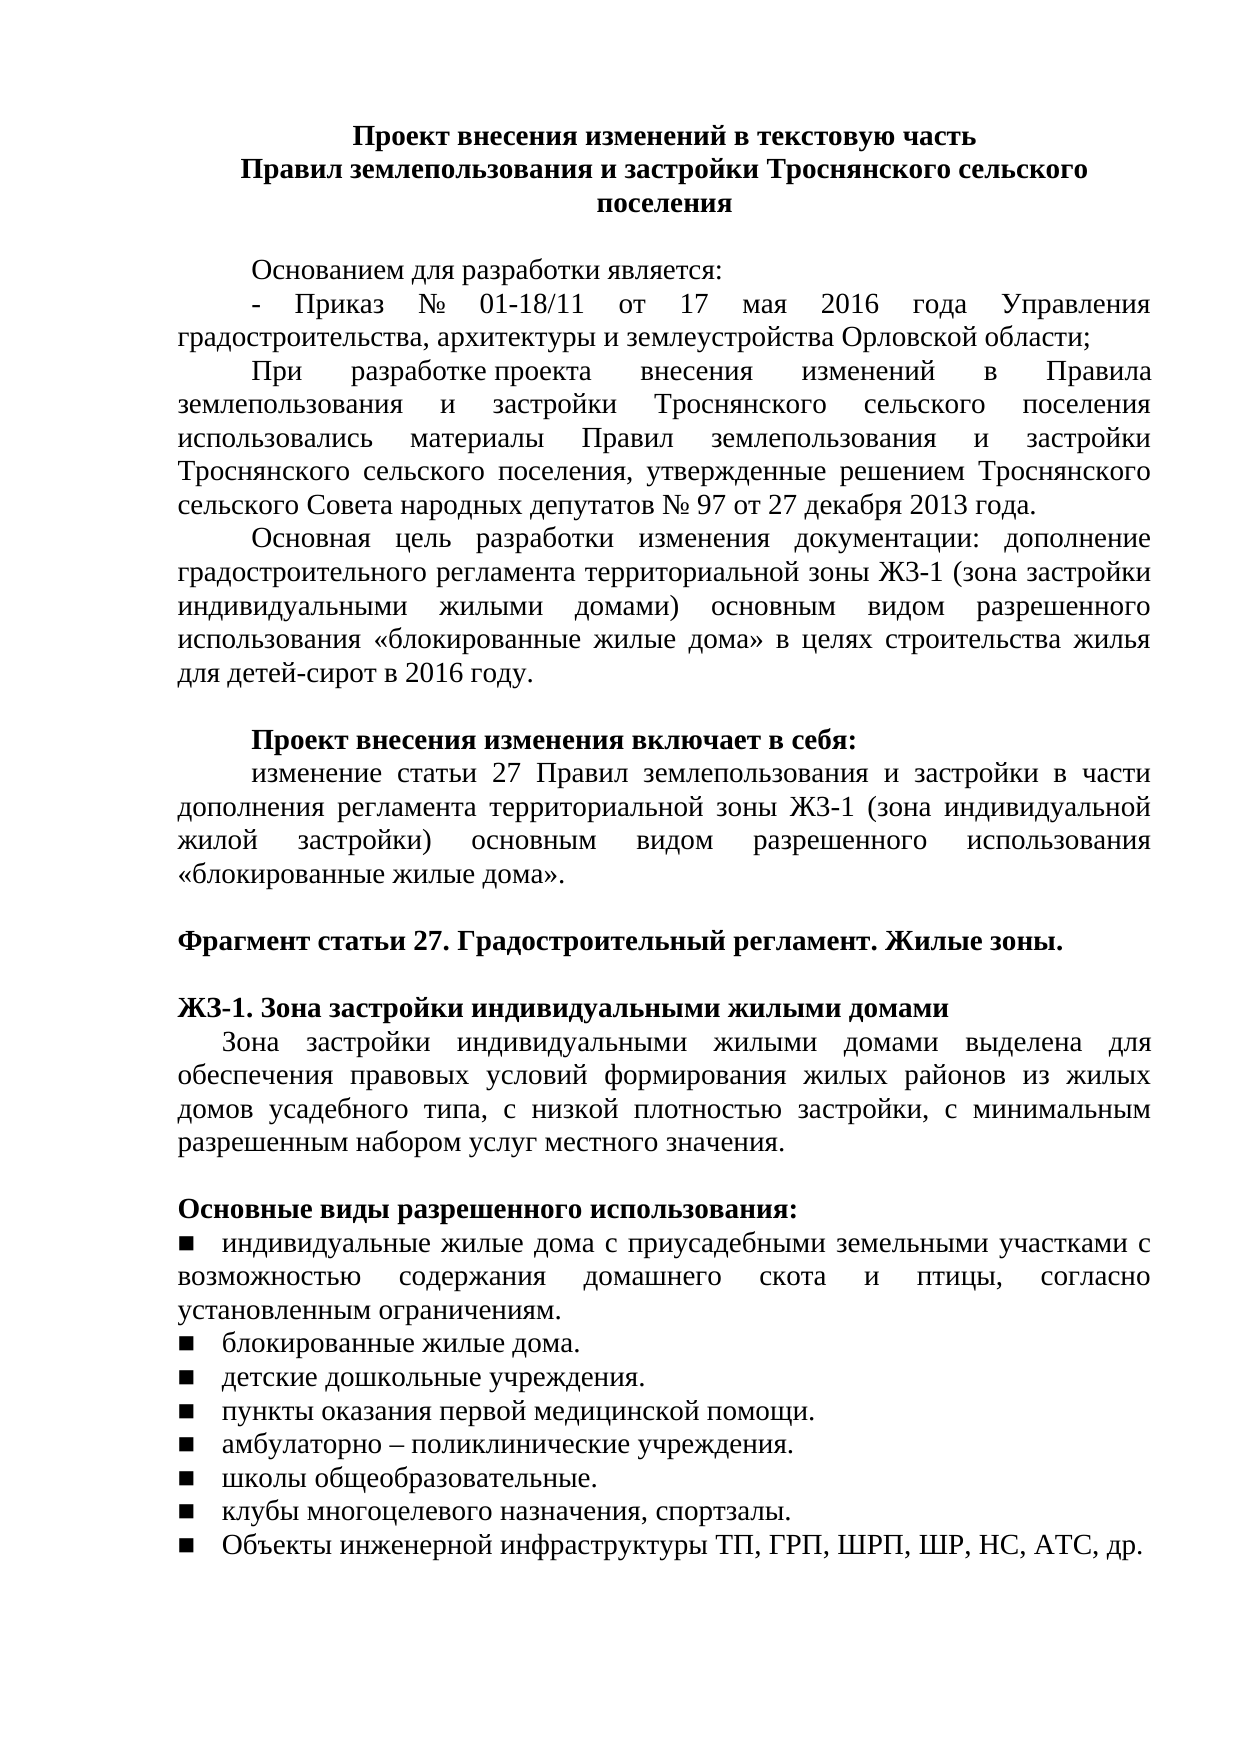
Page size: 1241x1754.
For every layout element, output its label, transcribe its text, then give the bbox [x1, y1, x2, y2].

list блокированные жилые дома. [177, 1326, 1152, 1359]
text Фрагмент статьи 27. Градостроительный регламент. Жилые зоны. [177, 923, 1152, 957]
text Проект внесения изменения включает в себя: [177, 722, 1152, 755]
list Объекты инженерной инфраструктуры ТП, ГРП, ШРП, ШР, НС, АТС, др. [177, 1527, 1152, 1560]
text Правил землепользования и застройки Троснянского сельского поселения [177, 152, 1152, 219]
text Основные виды разрешенного использования: [177, 1191, 1152, 1225]
text изменение статьи 27 Правил землепользования и застройки в части дополнения регламента территориальной зоны Ж3-1 (зона индивидуальной жилой застройки) основным видом разрешенного использования «блокированные жилые дома». [177, 755, 1152, 889]
text Проект внесения изменений в текстовую часть [177, 118, 1152, 152]
list индивидуальные жилые дома с приусадебными земельными участками с возможностью содержания домашнего скота и птицы, согласно установленным ограничениям. [177, 1225, 1152, 1326]
text Основанием для разработки является: [177, 252, 1152, 286]
text Основная цель разработки изменения документации: дополнение градостроительного регламента территориальной зоны Ж3-1 (зона застройки индивидуальными жилыми домами) основным видом разрешенного использования «блокированные жилые дома» в целях строительства жилья для детей-сирот в 2016 году. [177, 521, 1152, 688]
text - Приказ № 01-18/11 от 17 мая 2016 года Управления градостроительства, архитектуры и землеустройства Орловской области; [177, 286, 1152, 353]
text Зона застройки индивидуальными жилыми домами выделена для обеспечения правовых условий формирования жилых районов из жилых домов усадебного типа, с низкой плотностью застройки, с минимальным разрешенным набором услуг местного значения. [177, 1024, 1152, 1158]
text При разработке проекта внесения изменений в Правила землепользования и застройки Троснянского сельского поселения использовались материалы Правил землепользования и застройки Троснянского сельского поселения, утвержденные решением Троснянского сельского Совета народных депутатов № 97 от 27 декабря 2013 года. [177, 353, 1152, 521]
list пункты оказания первой медицинской помощи. [177, 1393, 1152, 1426]
list школы общеобразовательные. [177, 1460, 1152, 1493]
text ЖЗ-1. Зона застройки индивидуальными жилыми домами [177, 990, 1152, 1024]
list клубы многоцелевого назначения, спортзалы. [177, 1493, 1152, 1527]
list амбулаторно – поликлинические учреждения. [177, 1426, 1152, 1460]
list детские дошкольные учреждения. [177, 1359, 1152, 1393]
